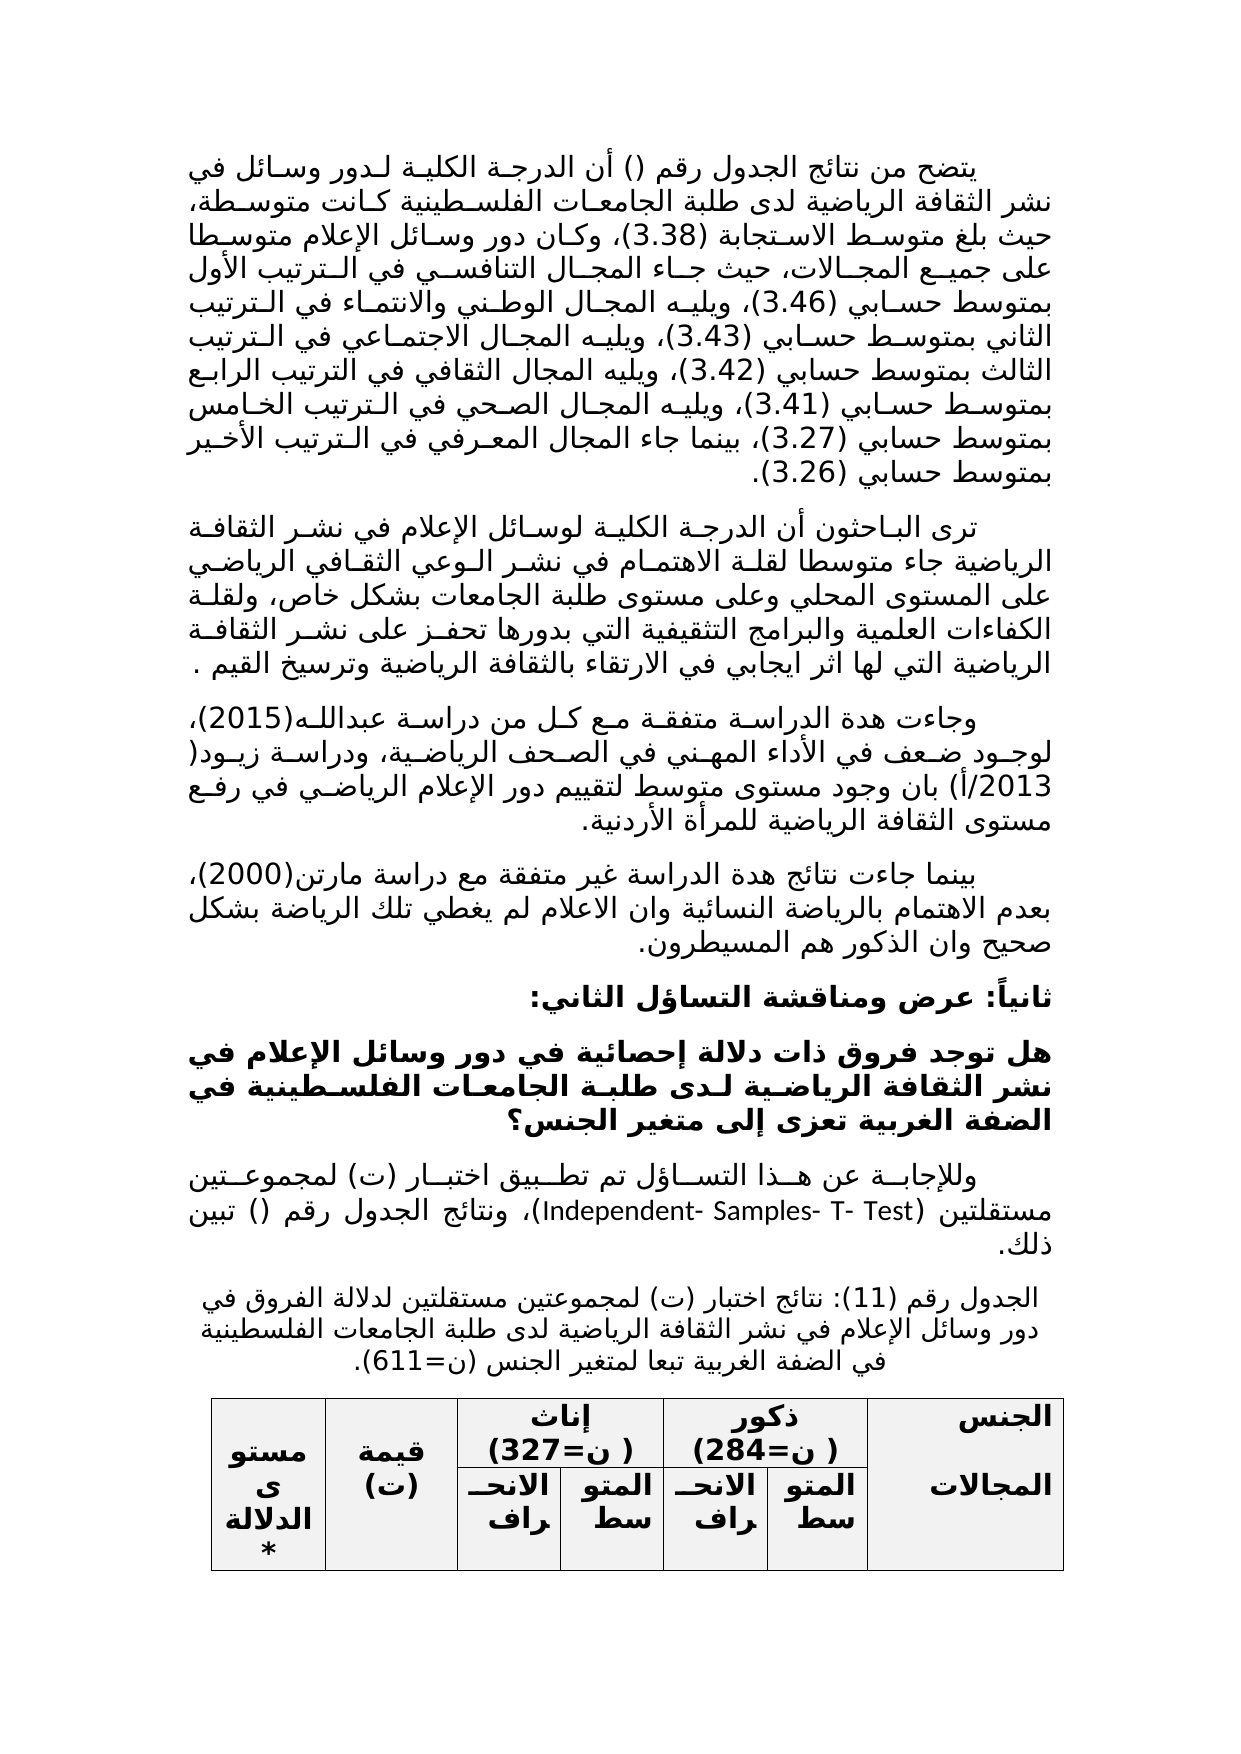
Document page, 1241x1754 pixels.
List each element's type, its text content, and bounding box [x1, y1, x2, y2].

text هل توجد فروق ذات دلالة إحصائية في دور وسائل الإعلام في نشر الثقافة الرياضية لدى طلبة الجامعات الفلسطينية في الضفة الغربية تعزى إلى متغير الجنس؟ [187, 1035, 1053, 1137]
text ثانياً: عرض ومناقشة التساؤل الثاني: [187, 980, 1053, 1014]
table_header الجنس المجالات [868, 1399, 1063, 1570]
text وجاءت هدة الدراسة متفقة مع كل من دراسة عبدالله(2015)، لوجود ضعف في الأداء المهني في الصحف الرياضية، ودراسة زيود(2013/أ) بان وجود مستوى متوسط لتقييم دور الإعلام الرياضي في رفع مستوى الثقافة الرياضية للمرأة الأردنية. [187, 701, 1053, 837]
table_header إناث ( ن=327) [458, 1399, 663, 1467]
table_header قيمة (ت) [326, 1399, 457, 1570]
text ترى الباحثون أن الدرجة الكلية لوسائل الإعلام في نشر الثقافة الرياضية جاء متوسطا لقلة الاهتمام في نشر الوعي الثقافي الرياضي على المستوى المحلي وعلى مستوى طلبة الجامعات بشكل خاص، ولقلة الكفاءات العلمية والبرامج التثقيفية التي بدورها تحفز على نشر الثقافة الرياضية التي لها اثر ايجابي في الارتقاء بالثقافة الرياضية وترسيخ القيم . [187, 510, 1053, 680]
table_cell الانحراف [458, 1468, 560, 1570]
table_cell المتوسط [768, 1468, 867, 1570]
text يتضح من نتائج الجدول رقم () أن الدرجة الكلية لدور وسائل في نشر الثقافة الرياضية لدى طلبة الجامعات الفلسطينية كانت متوسطة، حيث بلغ متوسط الاستجابة (3.38)، وكان دور وسائل الإعلام متوسطا على جميع المجالات، حيث جاء المجال التنافسي في الترتيب الأول بمتوسط حسابي (3.46)، ويليه المجال الوطني والانتماء في الترتيب الثاني بمتوسط حسابي (3.43)، ويليه المجال الاجتماعي في الترتيب الثالث بمتوسط حسابي (3.42)، ويليه المجال الثقافي في الترتيب الرابع بمتوسط حسابي (3.41)، ويليه المجال الصحي في الترتيب الخامس بمتوسط حسابي (3.27)، بينما جاء المجال المعرفي في الترتيب الأخير بمتوسط حسابي (3.26). [187, 150, 1053, 489]
table_cell المتوسط [561, 1468, 663, 1570]
text بينما جاءت نتائج هدة الدراسة غير متفقة مع دراسة مارتن(2000)، بعدم الاهتمام بالرياضة النسائية وان الاعلام لم يغطي تلك الرياضة بشكل صحيح وان الذكور هم المسيطرون. [187, 858, 1053, 959]
table_header مستوى الدلالة* [212, 1399, 325, 1570]
text وللإجابة عن هذا التساؤل تم تطبيق اختبار (ت) لمجموعتين مستقلتين (Independent- Samples- T- Test)، ونتائج الجدول رقم () تبين ذلك. [187, 1158, 1053, 1261]
table_header ذكور ( ن=284) [664, 1399, 867, 1467]
text الجدول رقم (11): نتائج اختبار (ت) لمجموعتين مستقلتين لدلالة الفروق في دور وسائل الإعلام في نشر الثقافة الرياضية لدى طلبة الجامعات الفلسطينية في الضفة الغربية تبعا لمتغير الجنس (ن=611). [187, 1282, 1053, 1377]
table_cell الانحراف [664, 1468, 767, 1570]
